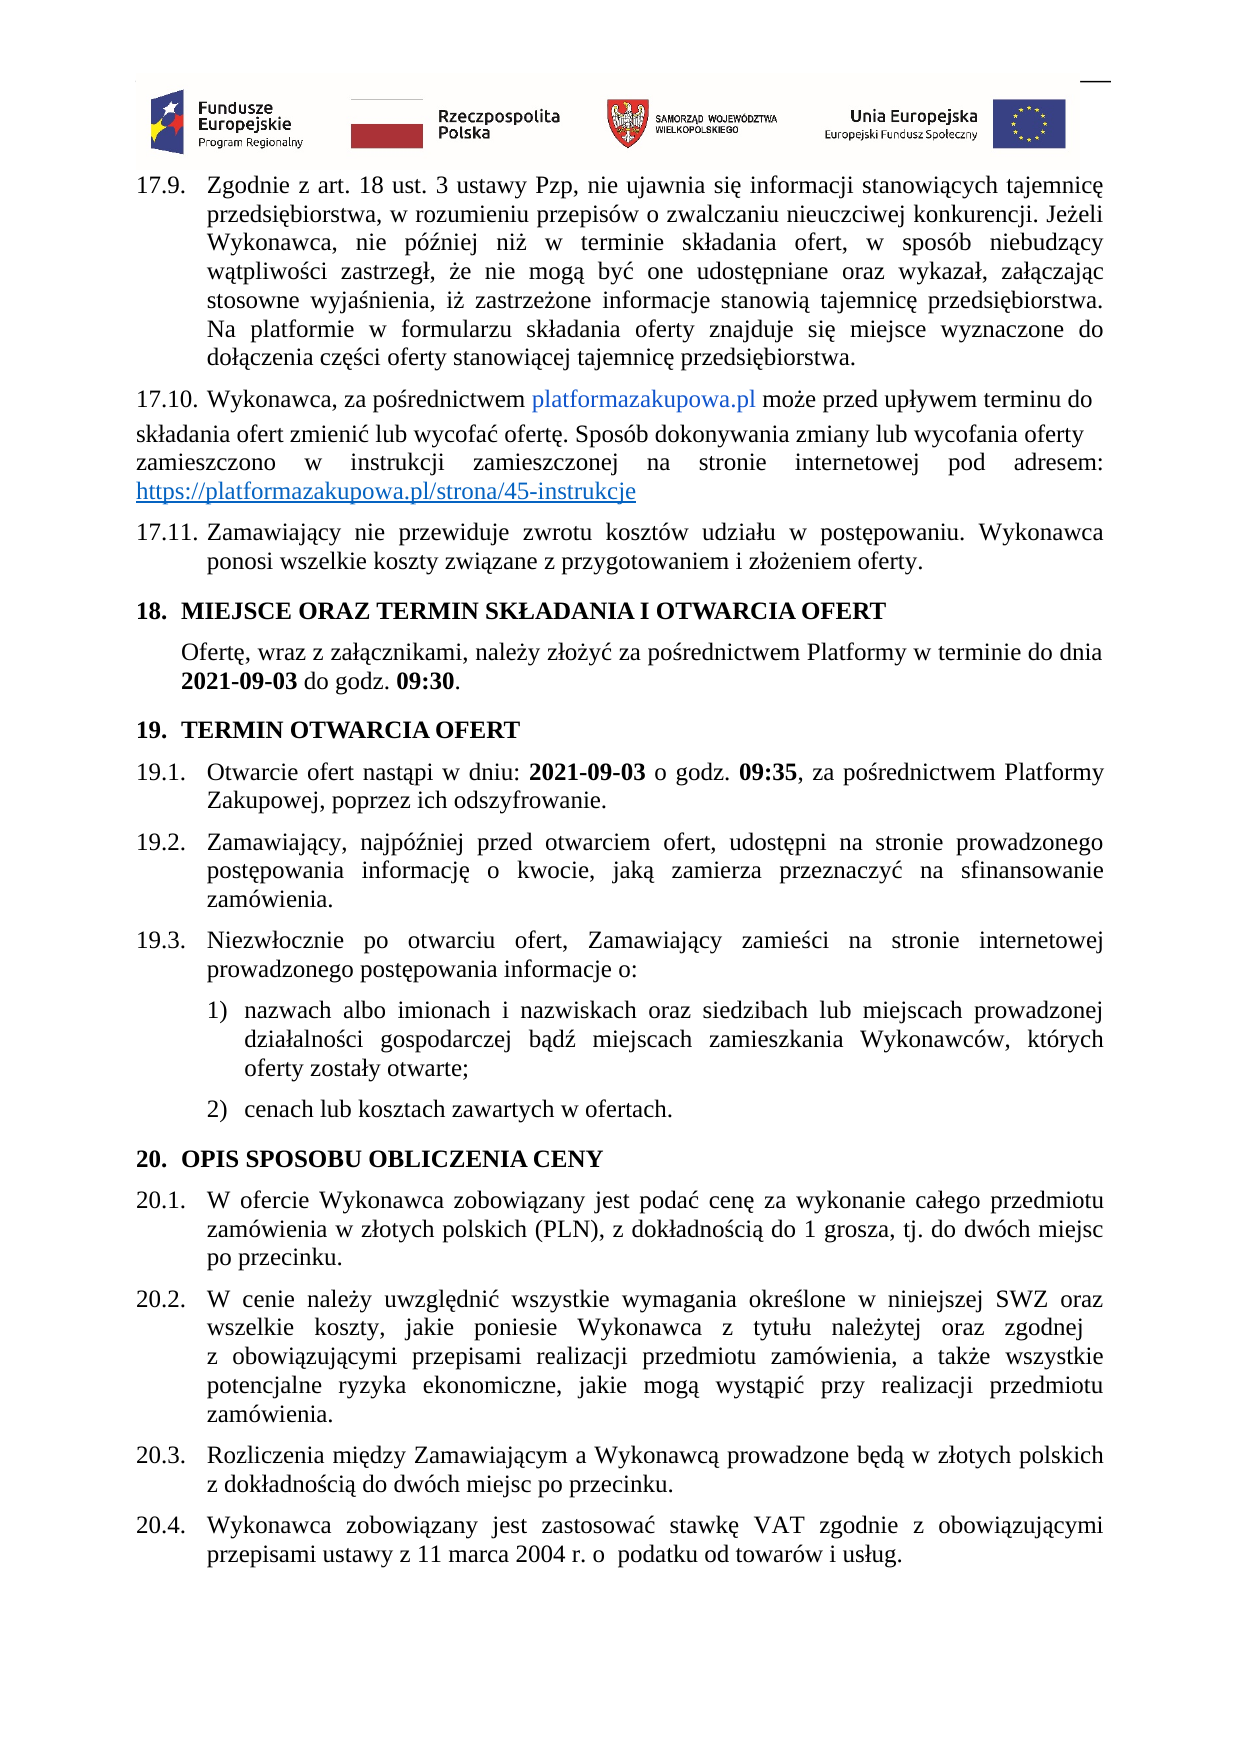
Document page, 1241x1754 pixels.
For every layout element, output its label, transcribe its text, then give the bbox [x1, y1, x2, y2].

subtitle Rozliczenia między Zamawiającym a Wykonawcą prowadzone będą w złotych polskich z dokładnością do dwóch miejsc po przecinku. [136, 1440, 1104, 1497]
subtitle Opis sposobu obliczenia ceny [136, 1144, 1104, 1172]
subtitle Ofertę, wraz z załącznikami, należy złożyć za pośrednictwem Platformy w terminie do dnia 2021-09-03 do godz. 09:30. [181, 637, 1104, 694]
text zamieszczono w instrukcji zamieszczonej na stronie internetowej pod adresem: https://platformazakupowa.pl/strona/45-instrukcje [136, 447, 1104, 505]
text składania ofert zmienić lub wycofać ofertę. Sposób dokonywania zmiany lub wycofania oferty [136, 419, 1104, 447]
subtitle cenach lub kosztach zawartych w ofertach. [207, 1094, 1104, 1123]
subtitle Otwarcie ofert nastąpi w dniu: 2021-09-03 o godz. 09:35, za pośrednictwem Platformy Zakupowej, poprzez ich odszyfrowanie. [136, 757, 1104, 814]
subtitle Zgodnie z art. 18 ust. 3 ustawy Pzp, nie ujawnia się informacji stanowiących tajemnicę przedsiębiorstwa, w rozumieniu przepisów o zwalczaniu nieuczciwej konkurencji. Jeżeli Wykonawca, nie później niż w terminie składania ofert, w sposób niebudzący wątpliwości zastrzegł, że nie mogą być one udostępniane oraz wykazał, załączając stosowne wyjaśnienia, iż zastrzeżone informacje stanowią tajemnicę przedsiębiorstwa. Na platformie w formularzu składania oferty znajduje się miejsce wyznaczone do dołączenia części oferty stanowiącej tajemnicę przedsiębiorstwa. [136, 170, 1104, 371]
subtitle nazwach albo imionach i nazwiskach oraz siedzibach lub miejscach prowadzonej działalności gospodarczej bądź miejscach zamieszkania Wykonawców, których oferty zostały otwarte; [207, 995, 1104, 1082]
subtitle W ofercie Wykonawca zobowiązany jest podać cenę za wykonanie całego przedmiotu zamówienia w złotych polskich (PLN), z dokładnością do 1 grosza, tj. do dwóch miejsc po przecinku. [136, 1185, 1104, 1271]
picture [135, 73, 1081, 170]
subtitle Zamawiający nie przewiduje zwrotu kosztów udziału w postępowaniu. Wykonawca ponosi wszelkie koszty związane z przygotowaniem i złożeniem oferty. [136, 517, 1104, 575]
subtitle Miejsce oraz termin składania i otwarcia ofert [136, 596, 1104, 624]
subtitle termin otwarcia ofert [136, 715, 1104, 744]
subtitle Wykonawca, za pośrednictwem platformazakupowa.pl może przed upływem terminu do [136, 384, 1104, 412]
subtitle Zamawiający, najpóźniej przed otwarciem ofert, udostępni na stronie prowadzonego postępowania informację o kwocie, jaką zamierza przeznaczyć na sfinansowanie zamówienia. [136, 827, 1104, 913]
subtitle Niezwłocznie po otwarciu ofert, Zamawiający zamieści na stronie internetowej prowadzonego postępowania informacje o: [136, 925, 1104, 983]
subtitle Wykonawca zobowiązany jest zastosować stawkę VAT zgodnie z obowiązującymi przepisami ustawy z 11 marca 2004 r. o podatku od towarów i usług. [136, 1510, 1104, 1567]
subtitle W cenie należy uwzględnić wszystkie wymagania określone w niniejszej SWZ oraz wszelkie koszty, jakie poniesie Wykonawca z tytułu należytej oraz zgodnej z obowiązującymi przepisami realizacji przedmiotu zamówienia, a także wszystkie potencjalne ryzyka ekonomiczne, jakie mogą wystąpić przy realizacji przedmiotu zamówienia. [136, 1284, 1104, 1427]
